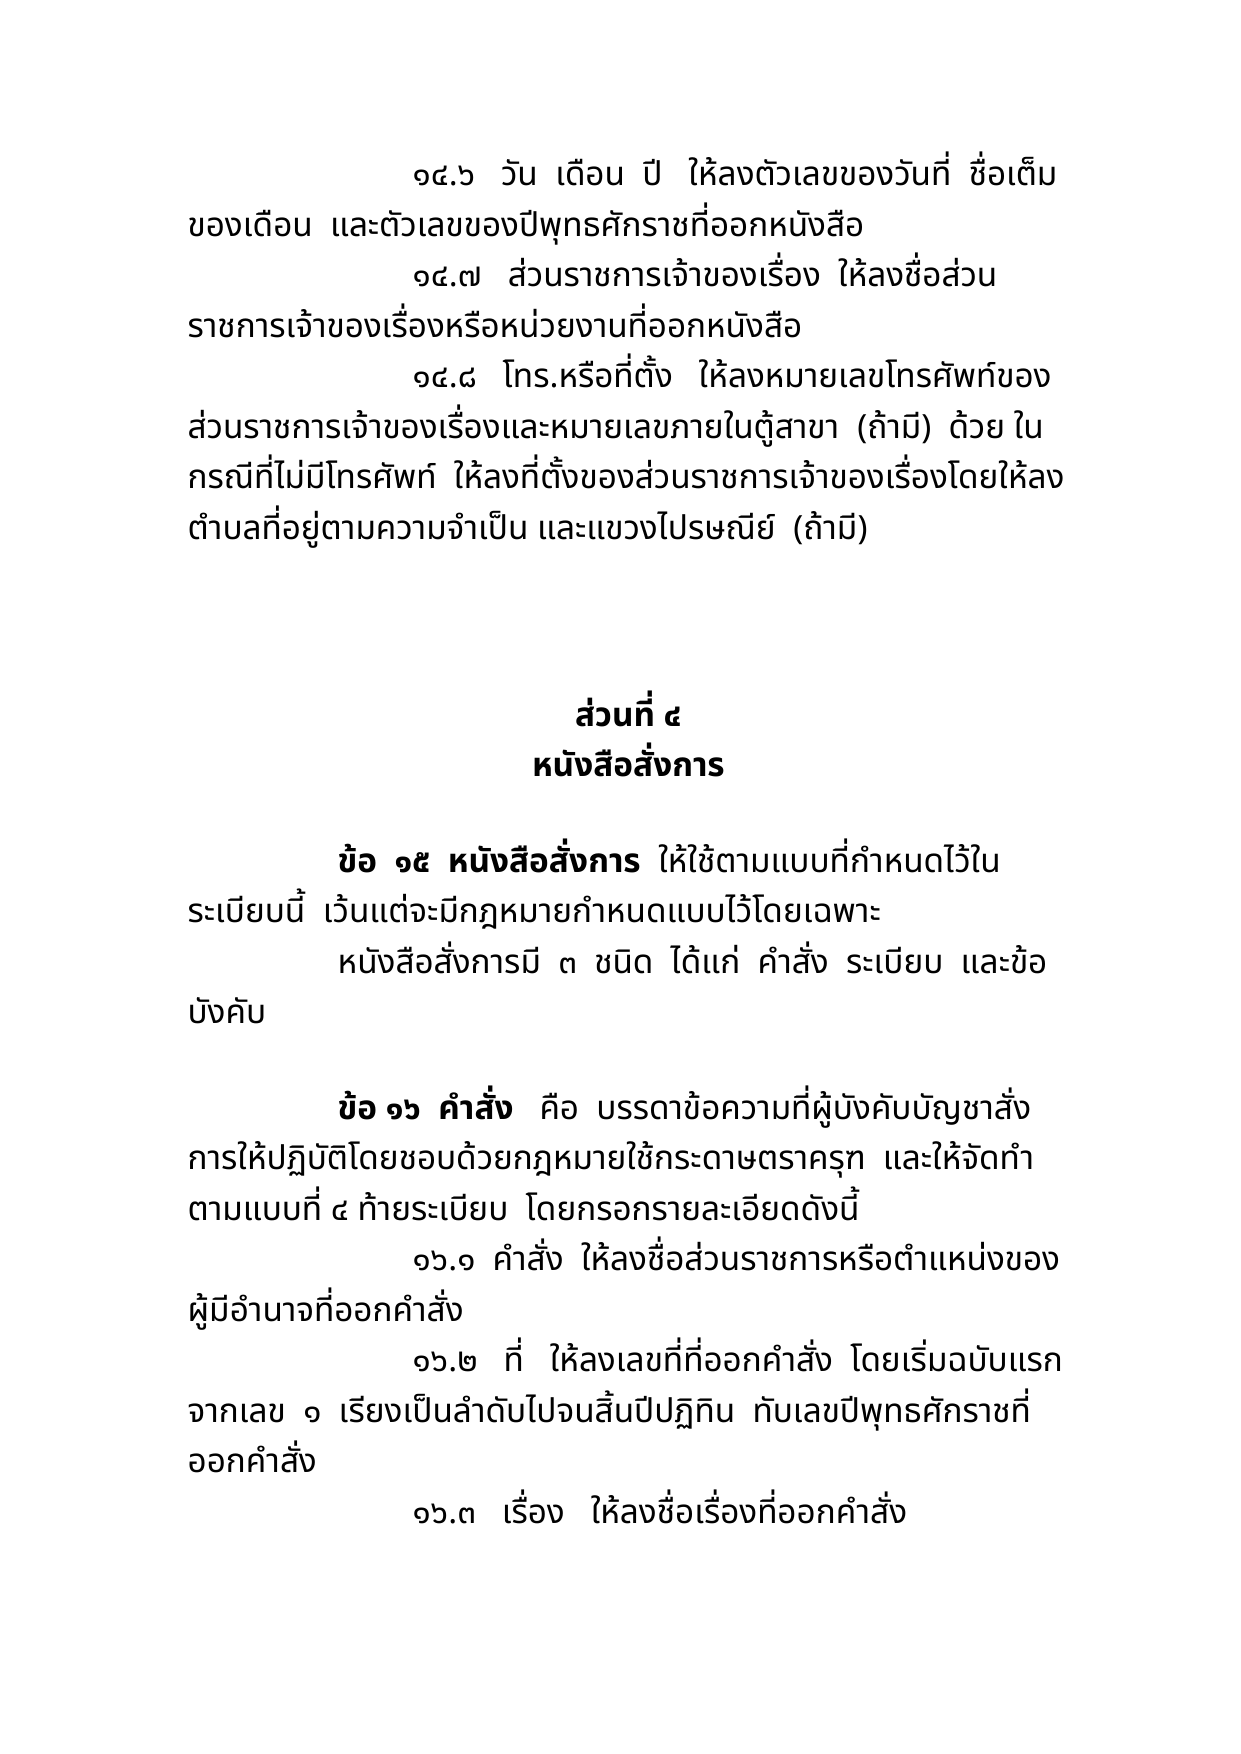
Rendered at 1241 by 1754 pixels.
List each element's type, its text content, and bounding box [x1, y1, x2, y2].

text ส่วนที่ ๔ [187, 691, 1069, 741]
text หนังสือสั่งการมี ๓ ชนิด ได้แก่ คำสั่ง ระเบียบ และข้อบังคับ [187, 938, 1069, 1038]
text ๑๖.๓ เรื่อง ให้ลงชื่อเรื่องที่ออกคำสั่ง [187, 1488, 1069, 1538]
text ข้อ ๑๖ คำสั่ง คือ บรรดาข้อความที่ผู้บังคับบัญชาสั่งการให้ปฏิบัติโดยชอบด้วยกฎหมายใช้กระดาษตราครุฑ และให้จัดทำตามแบบที่ ๔ ท้ายระเบียบ โดยกรอกรายละเอียดดังนี้ [187, 1084, 1069, 1235]
text ๑๖.๑ คำสั่ง ให้ลงชื่อส่วนราชการหรือตำแหน่งของผู้มีอำนาจที่ออกคำสั่ง [187, 1235, 1069, 1336]
text หนังสือสั่งการ [187, 741, 1069, 791]
text ข้อ ๑๕ หนังสือสั่งการ ให้ใช้ตามแบบที่กำหนดไว้ในระเบียบนี้ เว้นแต่จะมีกฎหมายกำหนดแบบไว้โดยเฉพาะ [187, 837, 1069, 938]
text ๑๔.๗ ส่วนราชการเจ้าของเรื่อง ให้ลงชื่อส่วนราชการเจ้าของเรื่องหรือหน่วยงานที่ออกหนังสือ [187, 251, 1069, 352]
text ๑๔.๖ วัน เดือน ปี ให้ลงตัวเลขของวันที่ ชื่อเต็มของเดือน และตัวเลขของปีพุทธศักราชที่ออกหนังสือ [187, 150, 1069, 251]
text ๑๖.๒ ที่ ให้ลงเลขที่ที่ออกคำสั่ง โดยเริ่มฉบับแรกจากเลข ๑ เรียงเป็นลำดับไปจนสิ้นปีปฏิทิน ทับเลขปีพุทธศักราชที่ออกคำสั่ง [187, 1336, 1069, 1488]
text ๑๔.๘ โทร.หรือที่ตั้ง ให้ลงหมายเลขโทรศัพท์ของส่วนราชการเจ้าของเรื่องและหมายเลขภายในตู้สาขา (ถ้ามี) ด้วย ในกรณีที่ไม่มีโทรศัพท์ ให้ลงที่ตั้งของส่วนราชการเจ้าของเรื่องโดยให้ลงตำบลที่อยู่ตามความจำเป็น และแขวงไปรษณีย์ (ถ้ามี) [187, 352, 1069, 554]
